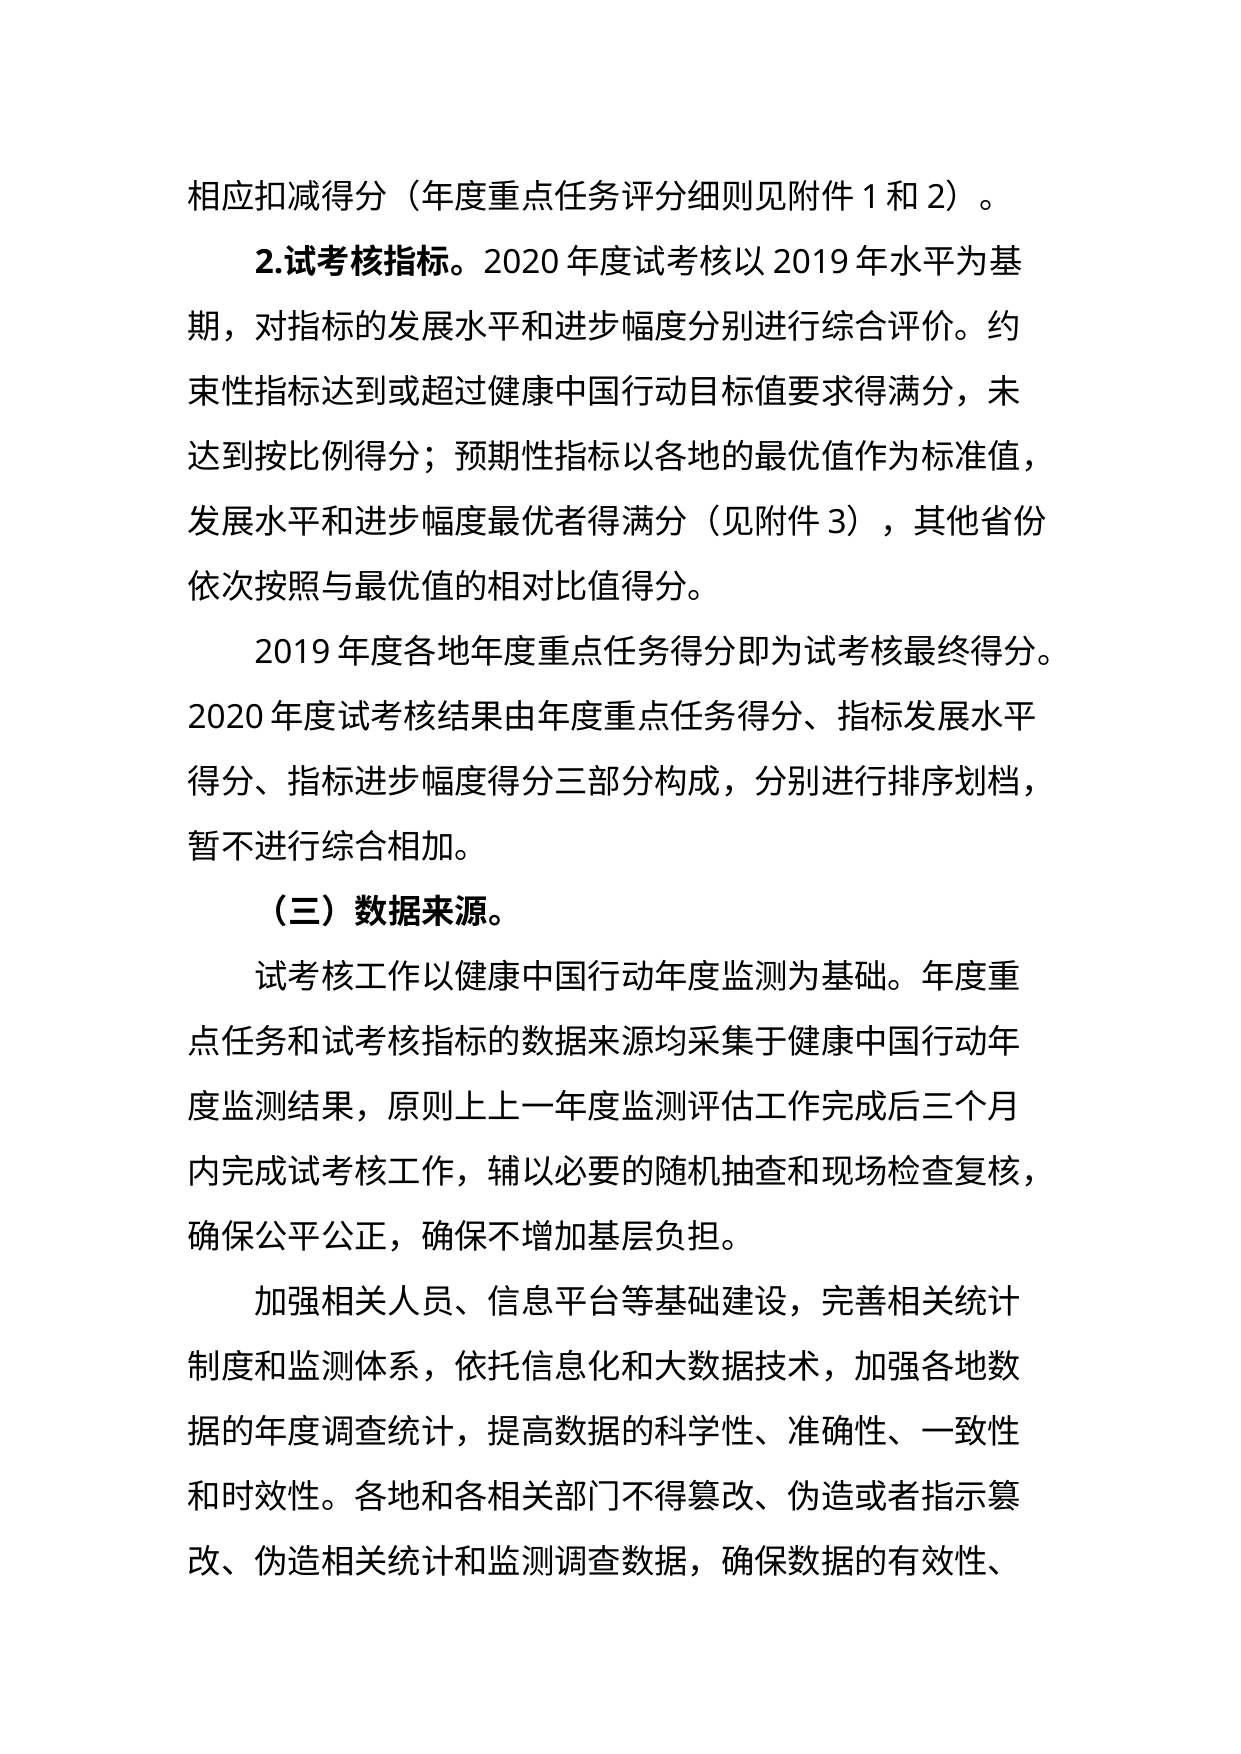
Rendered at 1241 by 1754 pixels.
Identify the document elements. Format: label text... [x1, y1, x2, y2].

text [187, 1267, 1053, 1592]
text （三）数据来源。 [187, 877, 1053, 942]
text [187, 162, 1053, 227]
text 2.试考核指标。2020年度试考核以2019年水平为基期，对指标的发展水平和进步幅度分别进行综合评价。约束性指标达到或超过健康中国行动目标值要求得满分，未达到按比例得分；预期性指标以各地的最优值作为标准值，发展水平和进步幅度最优者得满分（见附件3），其他省份依次按照与最优值的相对比值得分。 [187, 227, 1053, 617]
text 2019年度各地年度重点任务得分即为试考核最终得分。2020年度试考核结果由年度重点任务得分、指标发展水平得分、指标进步幅度得分三部分构成，分别进行排序划档，暂不进行综合相加。 [187, 617, 1053, 877]
text 试考核工作以健康中国行动年度监测为基础。年度重点任务和试考核指标的数据来源均采集于健康中国行动年度监测结果，原则上上一年度监测评估工作完成后三个月内完成试考核工作，辅以必要的随机抽查和现场检查复核，确保公平公正，确保不增加基层负担。 [187, 942, 1053, 1267]
